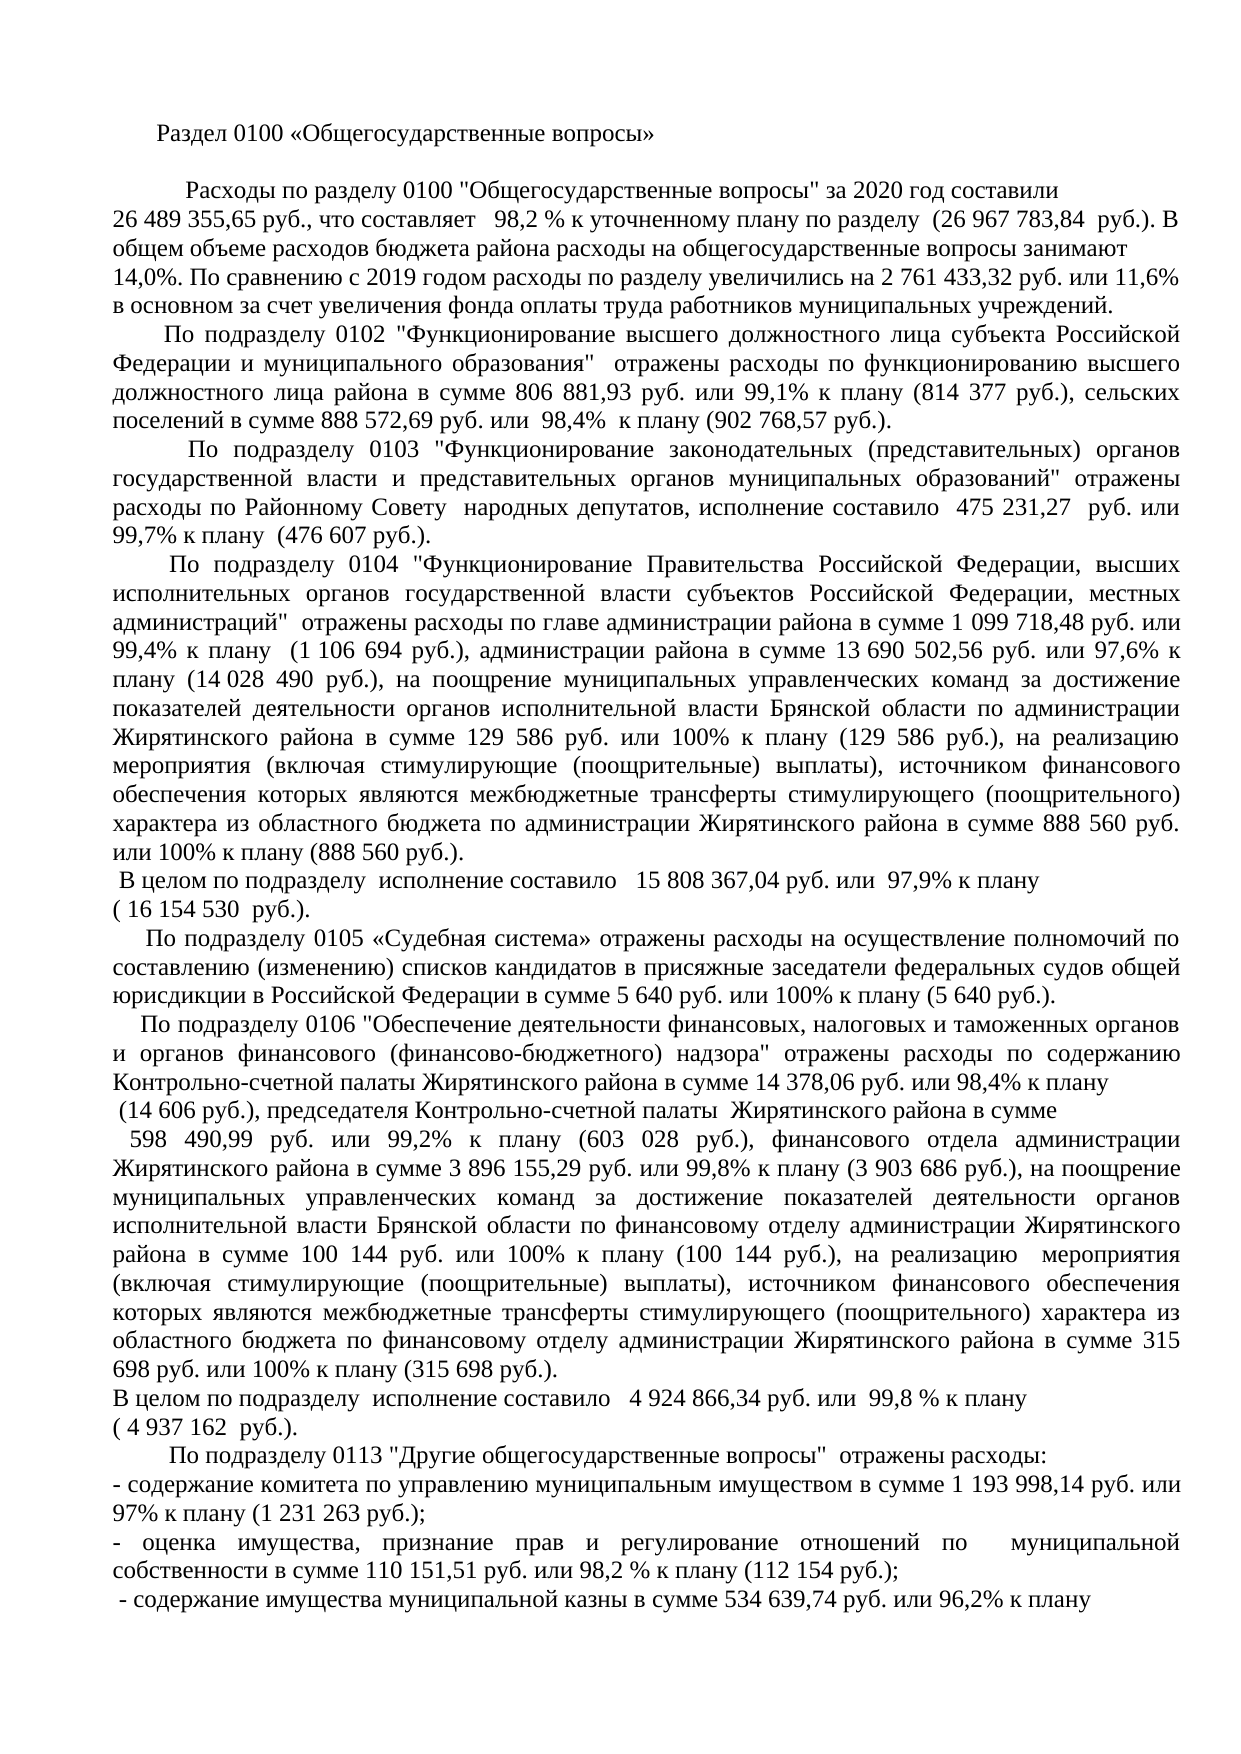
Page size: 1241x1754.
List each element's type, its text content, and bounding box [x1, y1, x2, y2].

text По подразделу 0104 "Функционирование Правительства Российской Федерации, высших исполнительных органов государственной власти субъектов Российской Федерации, местных администраций" отражены расходы по главе администрации района в сумме 1 099 718,48 руб. или 99,4% к плану (1 106 694 руб.), администрации района в сумме 13 690 502,56 руб. или 97,6% к плану (14 028 490 руб.), на поощрение муниципальных управленческих команд за достижение показателей деятельности органов исполнительной власти Брянской области по администрации Жирятинского района в сумме 129 586 руб. или 100% к плану (129 586 руб.), на реализацию мероприятия (включая стимулирующие (поощрительные) выплаты), источником финансового обеспечения которых являются межбюджетные трансферты стимулирующего (поощрительного) характера из областного бюджета по администрации Жирятинского района в сумме 888 560 руб. или 100% к плану (888 560 руб.). [112, 549, 1181, 866]
text Расходы по разделу 0100 "Общегосударственные вопросы" за 2020 год составили [112, 176, 1181, 204]
text Раздел 0100 «Общегосударственные вопросы» [112, 118, 1181, 147]
text По подразделу 0105 «Судебная система» отражены расходы на осуществление полномочий по составлению (изменению) списков кандидатов в присяжные заседатели федеральных судов общей юрисдикции в Российской Федерации в сумме 5 640 руб. или 100% к плану (5 640 руб.). [112, 923, 1181, 1009]
text - содержание имущества муниципальной казны в сумме 534 639,74 руб. или 96,2% к плану [112, 1584, 1181, 1613]
text - оценка имущества, признание прав и регулирование отношений по муниципальной собственности в сумме 110 151,51 руб. или 98,2 % к плану (112 154 руб.); [112, 1527, 1181, 1584]
text По подразделу 0113 "Другие общегосударственные вопросы" отражены расходы: [112, 1441, 1181, 1469]
text ( 4 937 162 руб.). [112, 1412, 1181, 1441]
text По подразделу 0106 "Обеспечение деятельности финансовых, налоговых и таможенных органов и органов финансового (финансово-бюджетного) надзора" отражены расходы по содержанию Контрольно-счетной палаты Жирятинского района в сумме 14 378,06 руб. или 98,4% к плану [112, 1009, 1181, 1096]
text В целом по подразделу исполнение составило 4 924 866,34 руб. или 99,8 % к плану [112, 1383, 1181, 1412]
text 598 490,99 руб. или 99,2% к плану (603 028 руб.), финансового отдела администрации Жирятинского района в сумме 3 896 155,29 руб. или 99,8% к плану (3 903 686 руб.), на поощрение муниципальных управленческих команд за достижение показателей деятельности органов исполнительной власти Брянской области по финансовому отделу администрации Жирятинского района в сумме 100 144 руб. или 100% к плану (100 144 руб.), на реализацию мероприятия (включая стимулирующие (поощрительные) выплаты), источником финансового обеспечения которых являются межбюджетные трансферты стимулирующего (поощрительного) характера из областного бюджета по финансовому отделу администрации Жирятинского района в сумме 315 698 руб. или 100% к плану (315 698 руб.). [112, 1124, 1181, 1383]
text (14 606 руб.), председателя Контрольно-счетной палаты Жирятинского района в сумме [112, 1096, 1181, 1124]
text 26 489 355,65 руб., что составляет 98,2 % к уточненному плану по разделу (26 967 783,84 руб.). В общем объеме расходов бюджета района расходы на общегосударственные вопросы занимают 14,0%. По сравнению с 2019 годом расходы по разделу увеличились на 2 761 433,32 руб. или 11,6% в основном за счет увеличения фонда оплаты труда работников муниципальных учреждений. [112, 204, 1181, 319]
text По подразделу 0103 "Функционирование законодательных (представительных) органов государственной власти и представительных органов муниципальных образований" отражены расходы по Районному Совету народных депутатов, исполнение составило 475 231,27 руб. или 99,7% к плану (476 607 руб.). [112, 434, 1181, 549]
text По подразделу 0102 "Функционирование высшего должностного лица субъекта Российской Федерации и муниципального образования" отражены расходы по функционированию высшего должностного лица района в сумме 806 881,93 руб. или 99,1% к плану (814 377 руб.), сельских поселений в сумме 888 572,69 руб. или 98,4% к плану (902 768,57 руб.). [112, 319, 1181, 434]
text ( 16 154 530 руб.). [112, 894, 1181, 923]
text В целом по подразделу исполнение составило 15 808 367,04 руб. или 97,9% к плану [112, 866, 1181, 894]
text - содержание комитета по управлению муниципальным имуществом в сумме 1 193 998,14 руб. или 97% к плану (1 231 263 руб.); [112, 1469, 1181, 1527]
